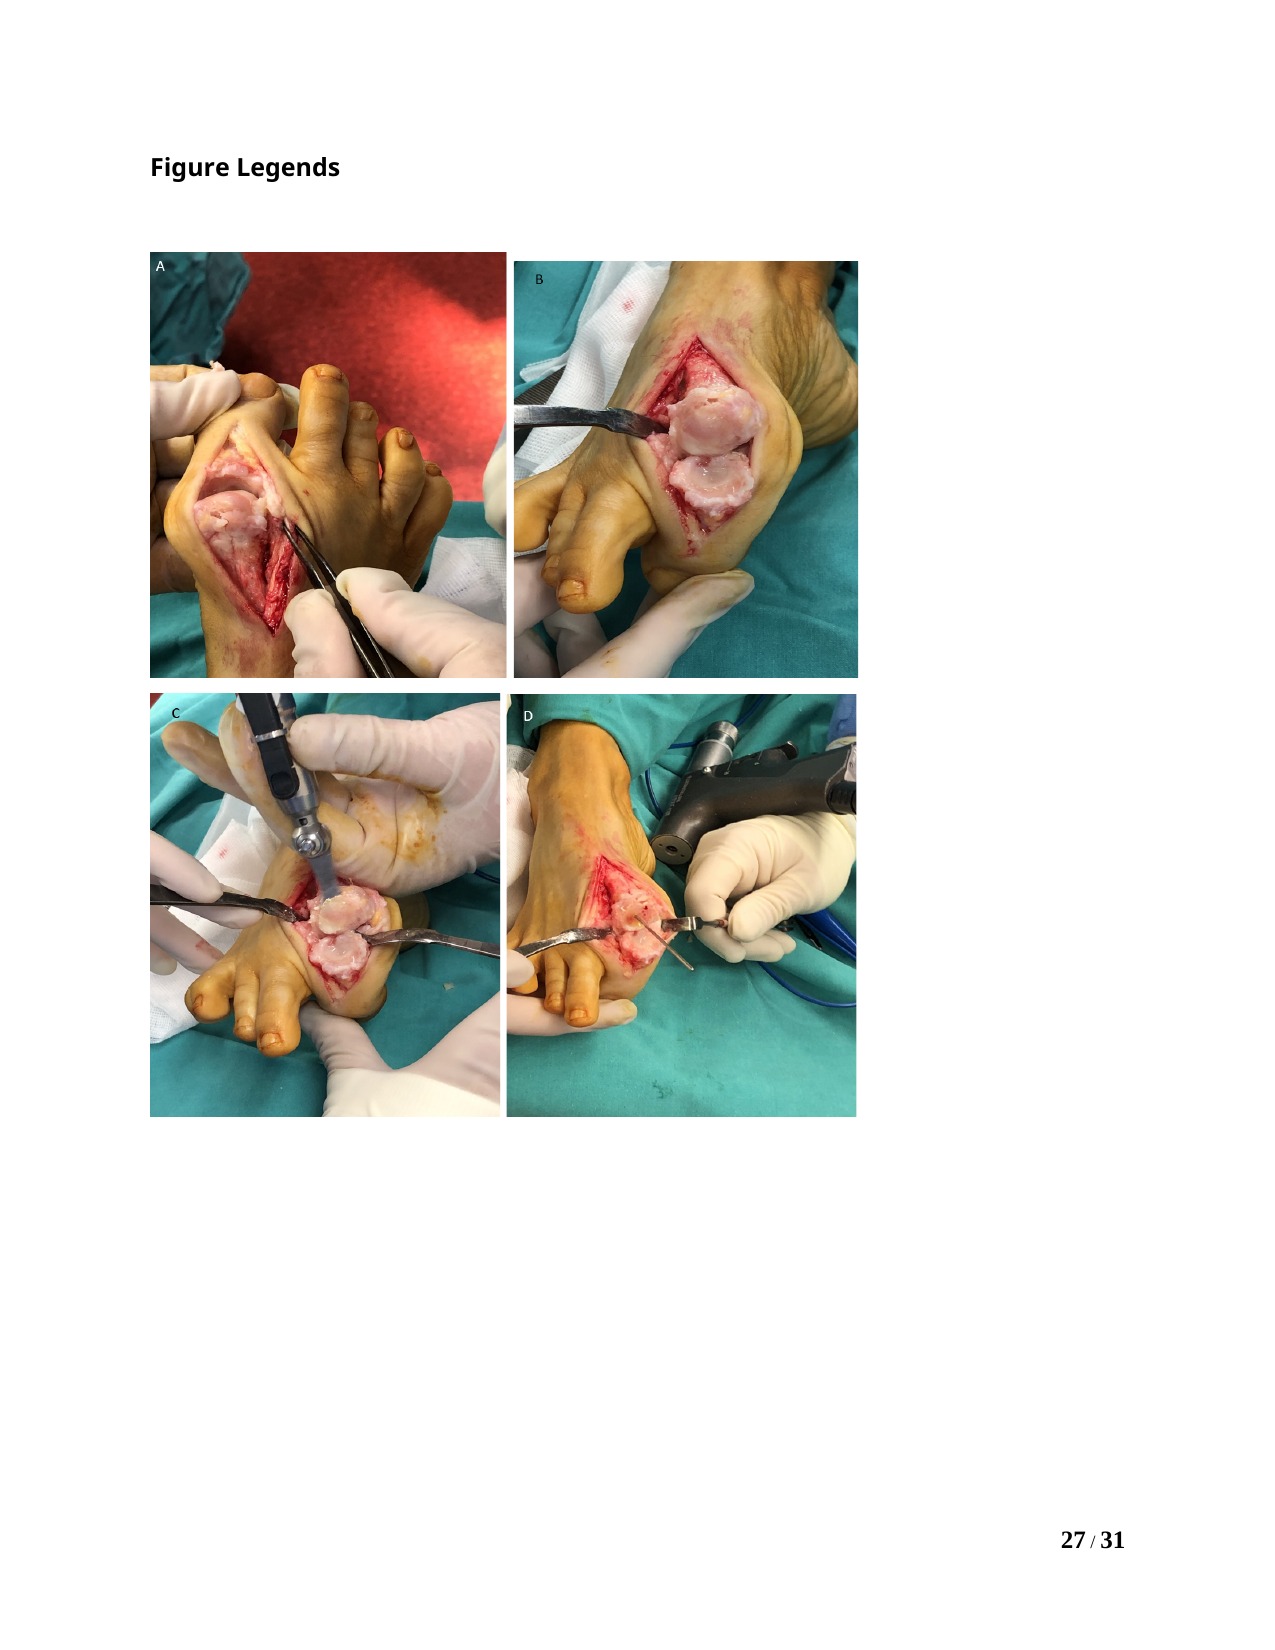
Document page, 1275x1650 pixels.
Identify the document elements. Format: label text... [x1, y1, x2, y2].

picture [513, 261, 859, 678]
text Figure Legends [150, 150, 1125, 184]
picture [150, 692, 501, 1117]
picture [150, 252, 508, 678]
picture [506, 694, 857, 1117]
